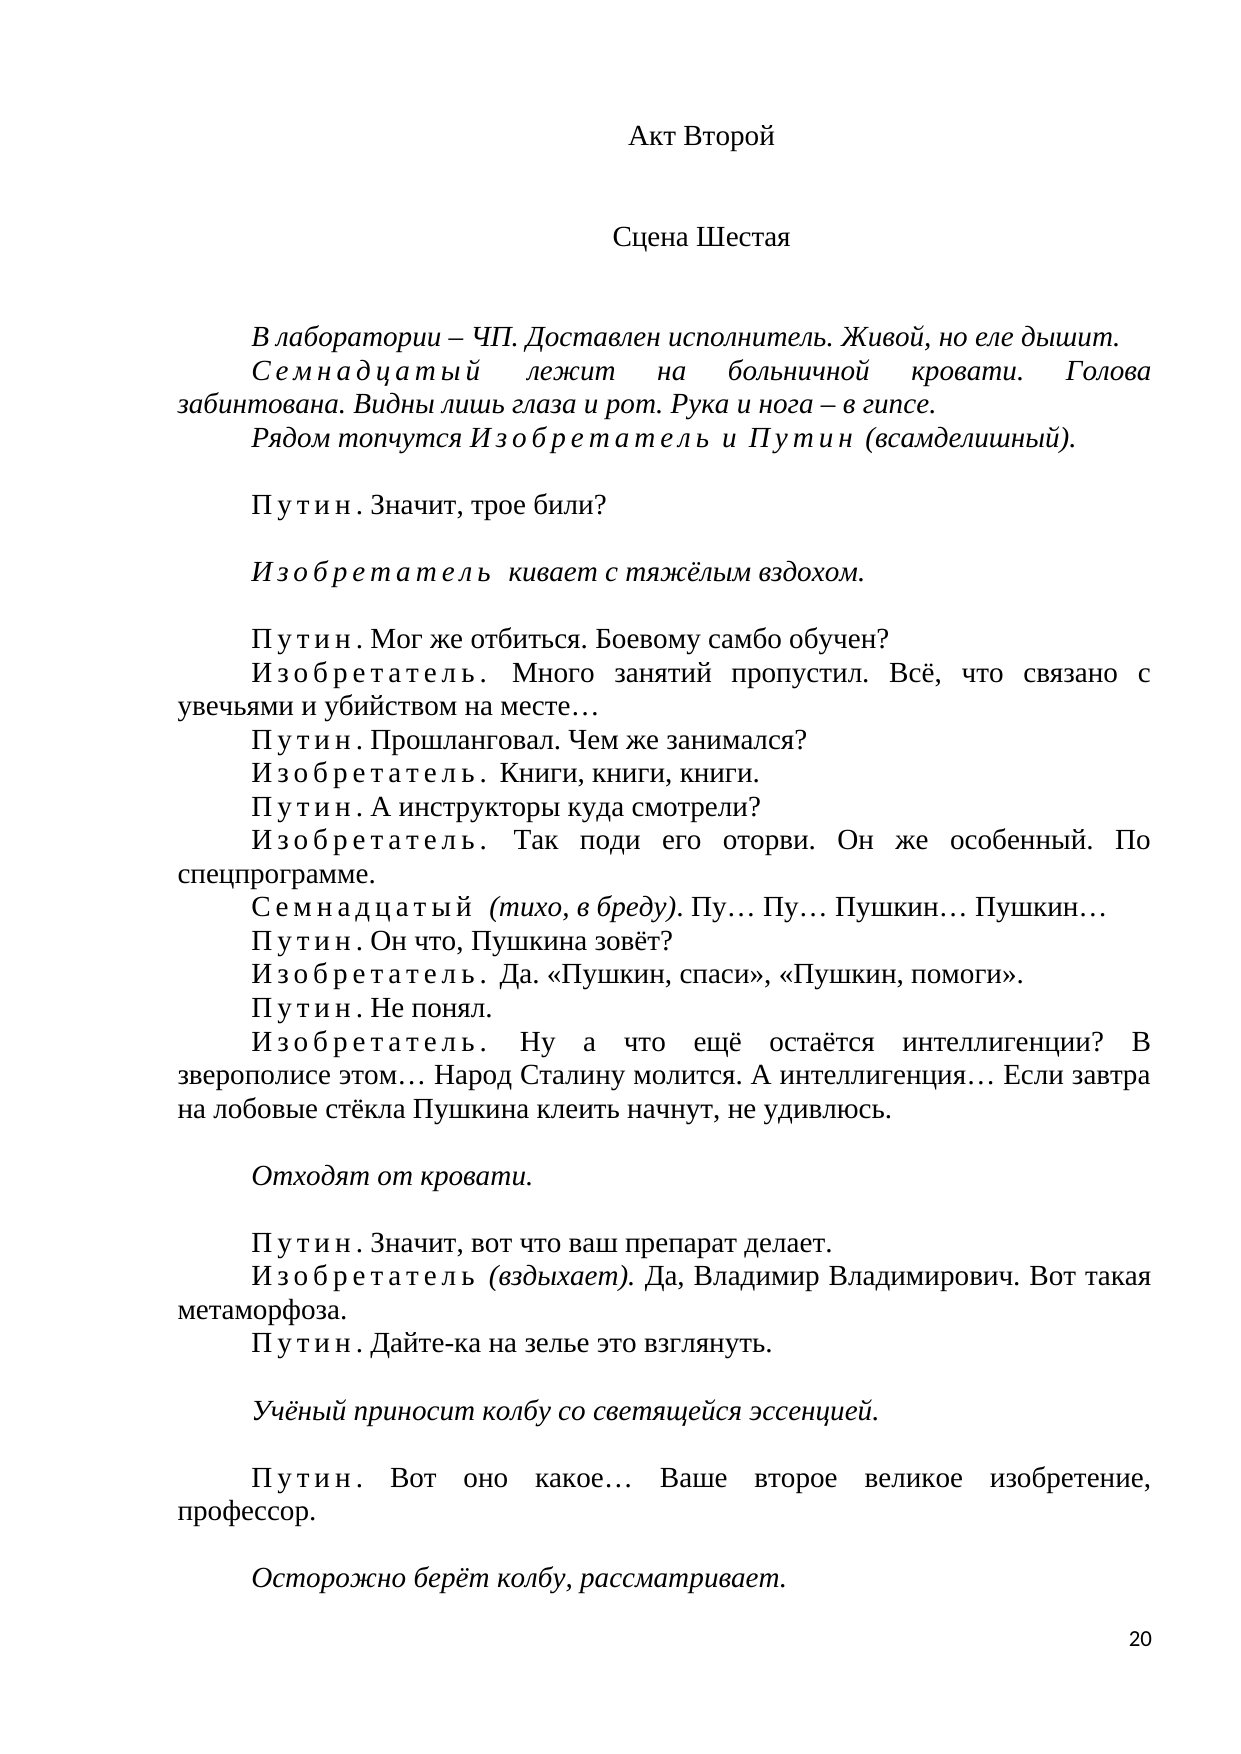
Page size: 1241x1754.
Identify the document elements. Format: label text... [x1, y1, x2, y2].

text Рядом топчутся Изобретатель и Путин (всамделишный). [177, 420, 1152, 453]
text В лаборатории – ЧП. Доставлен исполнитель. Живой, но еле дышит. [177, 319, 1152, 353]
text Путин. Значит, вот что ваш препарат делает. [177, 1225, 1152, 1258]
text Семнадцатый лежит на больничной кровати. Голова забинтована. Видны лишь глаза и рот. Рука и нога – в гипсе. [177, 353, 1152, 420]
text Акт Второй [177, 118, 1152, 152]
text Путин. Дайте-ка на зелье это взглянуть. [177, 1326, 1152, 1359]
text Изобретатель. Много занятий пропустил. Всё, что связано с увечьями и убийством на месте… [177, 655, 1152, 722]
text Изобретатель. Да. «Пушкин, спаси», «Пушкин, помоги». [177, 957, 1152, 990]
text Путин. Вот оно какое… Ваше второе великое изобретение, профессор. [177, 1460, 1152, 1527]
text Семнадцатый (тихо, в бреду). Пу… Пу… Пушкин… Пушкин… [177, 889, 1152, 923]
text Путин. Прошланговал. Чем же занимался? [177, 722, 1152, 755]
text Путин. А инструкторы куда смотрели? [177, 789, 1152, 822]
text Путин. Он что, Пушкина зовёт? [177, 923, 1152, 957]
text Изобретатель (вздыхает). Да, Владимир Владимирович. Вот такая метаморфоза. [177, 1258, 1152, 1326]
text Отходят от кровати. [177, 1158, 1152, 1191]
text Путин. Мог же отбиться. Боевому самбо обучен? [177, 621, 1152, 655]
text Осторожно берёт колбу, рассматривает. [177, 1560, 1152, 1594]
text Путин. Значит, трое били? [177, 487, 1152, 521]
text Изобретатель кивает с тяжёлым вздохом. [177, 554, 1152, 588]
text Сцена Шестая [177, 219, 1152, 252]
text Изобретатель. Так поди его оторви. Он же особенный. По спецпрограмме. [177, 822, 1152, 889]
text Путин. Не понял. [177, 990, 1152, 1024]
text Изобретатель. Книги, книги, книги. [177, 755, 1152, 789]
text Учёный приносит колбу со светящейся эссенцией. [177, 1393, 1152, 1426]
text Изобретатель. Ну а что ещё остаётся интеллигенции? В зверополисе этом… Народ Сталину молится. А интеллигенция… Если завтра на лобовые стёкла Пушкина клеить начнут, не удивлюсь. [177, 1024, 1152, 1124]
